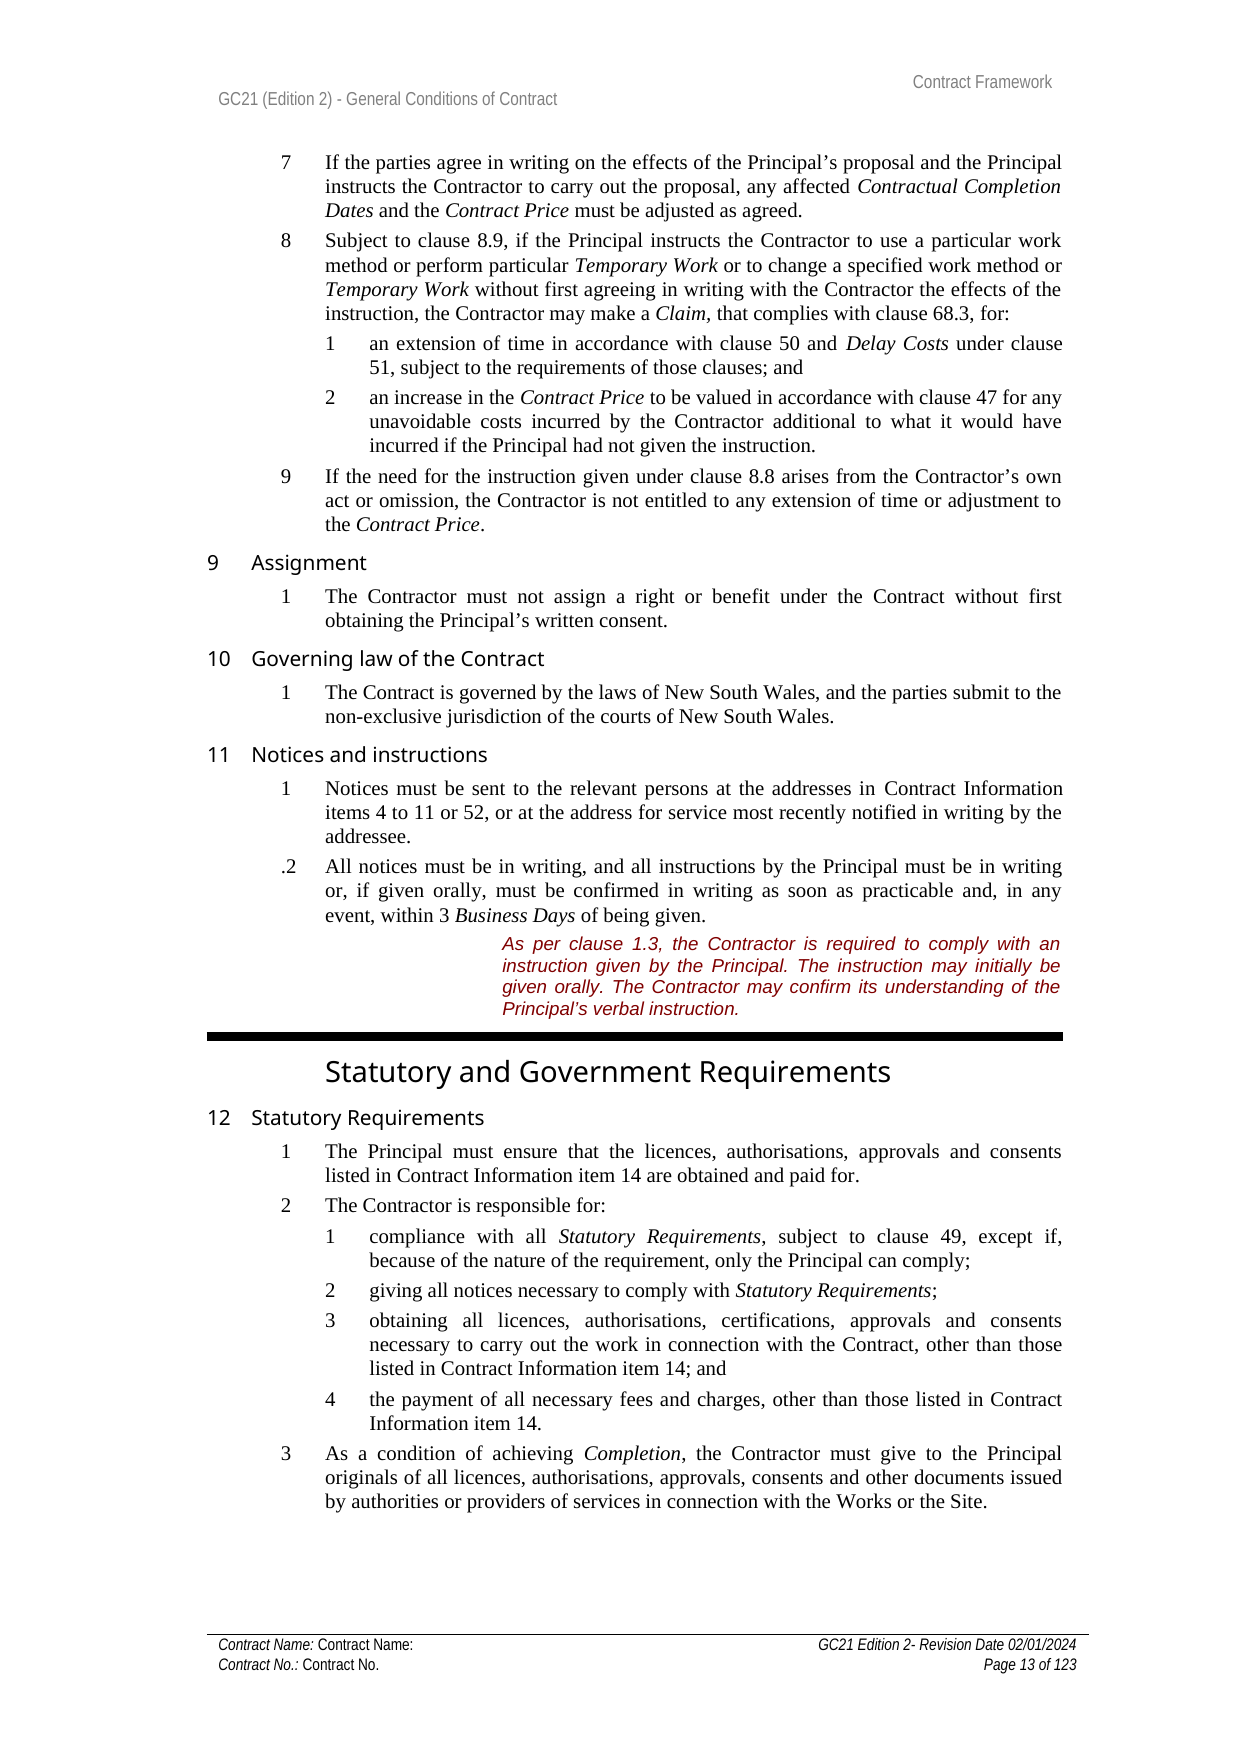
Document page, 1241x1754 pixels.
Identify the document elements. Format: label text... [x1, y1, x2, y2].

text the payment of all necessary fees and charges, other than those listed in Contract Information item 14. [325, 1387, 1063, 1435]
text If the need for the instruction given under clause 8.8 arises from the Contractor’s own act or omission, the Contractor is not entitled to any extension of time or adjustment to the Contract Price. [281, 464, 1063, 536]
text The Contract is governed by the laws of New South Wales, and the parties submit to the non-exclusive jurisdiction of the courts of New South Wales. [281, 680, 1063, 728]
text The Contractor is responsible for: [281, 1193, 1063, 1217]
text obtaining all licences, authorisations, certifications, approvals and consents necessary to carry out the work in connection with the Contract, other than those listed in Contract Information item 14; and [325, 1308, 1063, 1380]
text The Contractor must not assign a right or benefit under the Contract without first obtaining the Principal’s written consent. [281, 584, 1063, 632]
subtitle Statutory Requirements [207, 1097, 1063, 1133]
text Subject to clause 8.9, if the Principal instructs the Contractor to use a particular work method or perform particular Temporary Work or to change a specified work method or Temporary Work without first agreeing in writing with the Contractor the effects of the instruction, the Contractor may make a Claim, that complies with clause 68.3, for: [281, 228, 1063, 325]
list All notices must be in writing, and all instructions by the Principal must be in writing or, if given orally, must be confirmed in writing as soon as practicable and, in any event, within 3 Business Days of being given. [281, 854, 1063, 927]
subtitle Notices and instructions [207, 734, 1063, 770]
text giving all notices necessary to comply with Statutory Requirements; [325, 1278, 1063, 1302]
subtitle Statutory and Government Requirements [207, 1041, 1063, 1091]
text Notices must be sent to the relevant persons at the addresses in Contract Information items 4 to 11 or 52, or at the address for service most recently notified in writing by the addressee. [281, 776, 1063, 848]
text compliance with all Statutory Requirements, subject to clause 49, except if, because of the nature of the requirement, only the Principal can comply; [325, 1223, 1063, 1272]
list As per clause 1.3, the Contractor is required to comply with an instruction given by the Principal. The instruction may initially be given orally. The Contractor may confirm its understanding of the Principal’s verbal instruction. [502, 933, 1063, 1019]
text an extension of time in accordance with clause 50 and Delay Costs under clause 51, subject to the requirements of those clauses; and [325, 331, 1063, 379]
text If the parties agree in writing on the effects of the Principal’s proposal and the Principal instructs the Contractor to carry out the proposal, any affected Contractual Completion Dates and the Contract Price must be adjusted as agreed. [281, 150, 1063, 222]
subtitle Governing law of the Contract [207, 638, 1063, 674]
subtitle Assignment [207, 542, 1063, 578]
text The Principal must ensure that the licences, authorisations, approvals and consents listed in Contract Information item 14 are obtained and paid for. [281, 1139, 1063, 1187]
text As a condition of achieving Completion, the Contractor must give to the Principal originals of all licences, authorisations, approvals, consents and other documents issued by authorities or providers of services in connection with the Works or the Site. [281, 1441, 1063, 1513]
text an increase in the Contract Price to be valued in accordance with clause 47 for any unavoidable costs incurred by the Contractor additional to what it would have incurred if the Principal had not given the instruction. [325, 385, 1063, 457]
